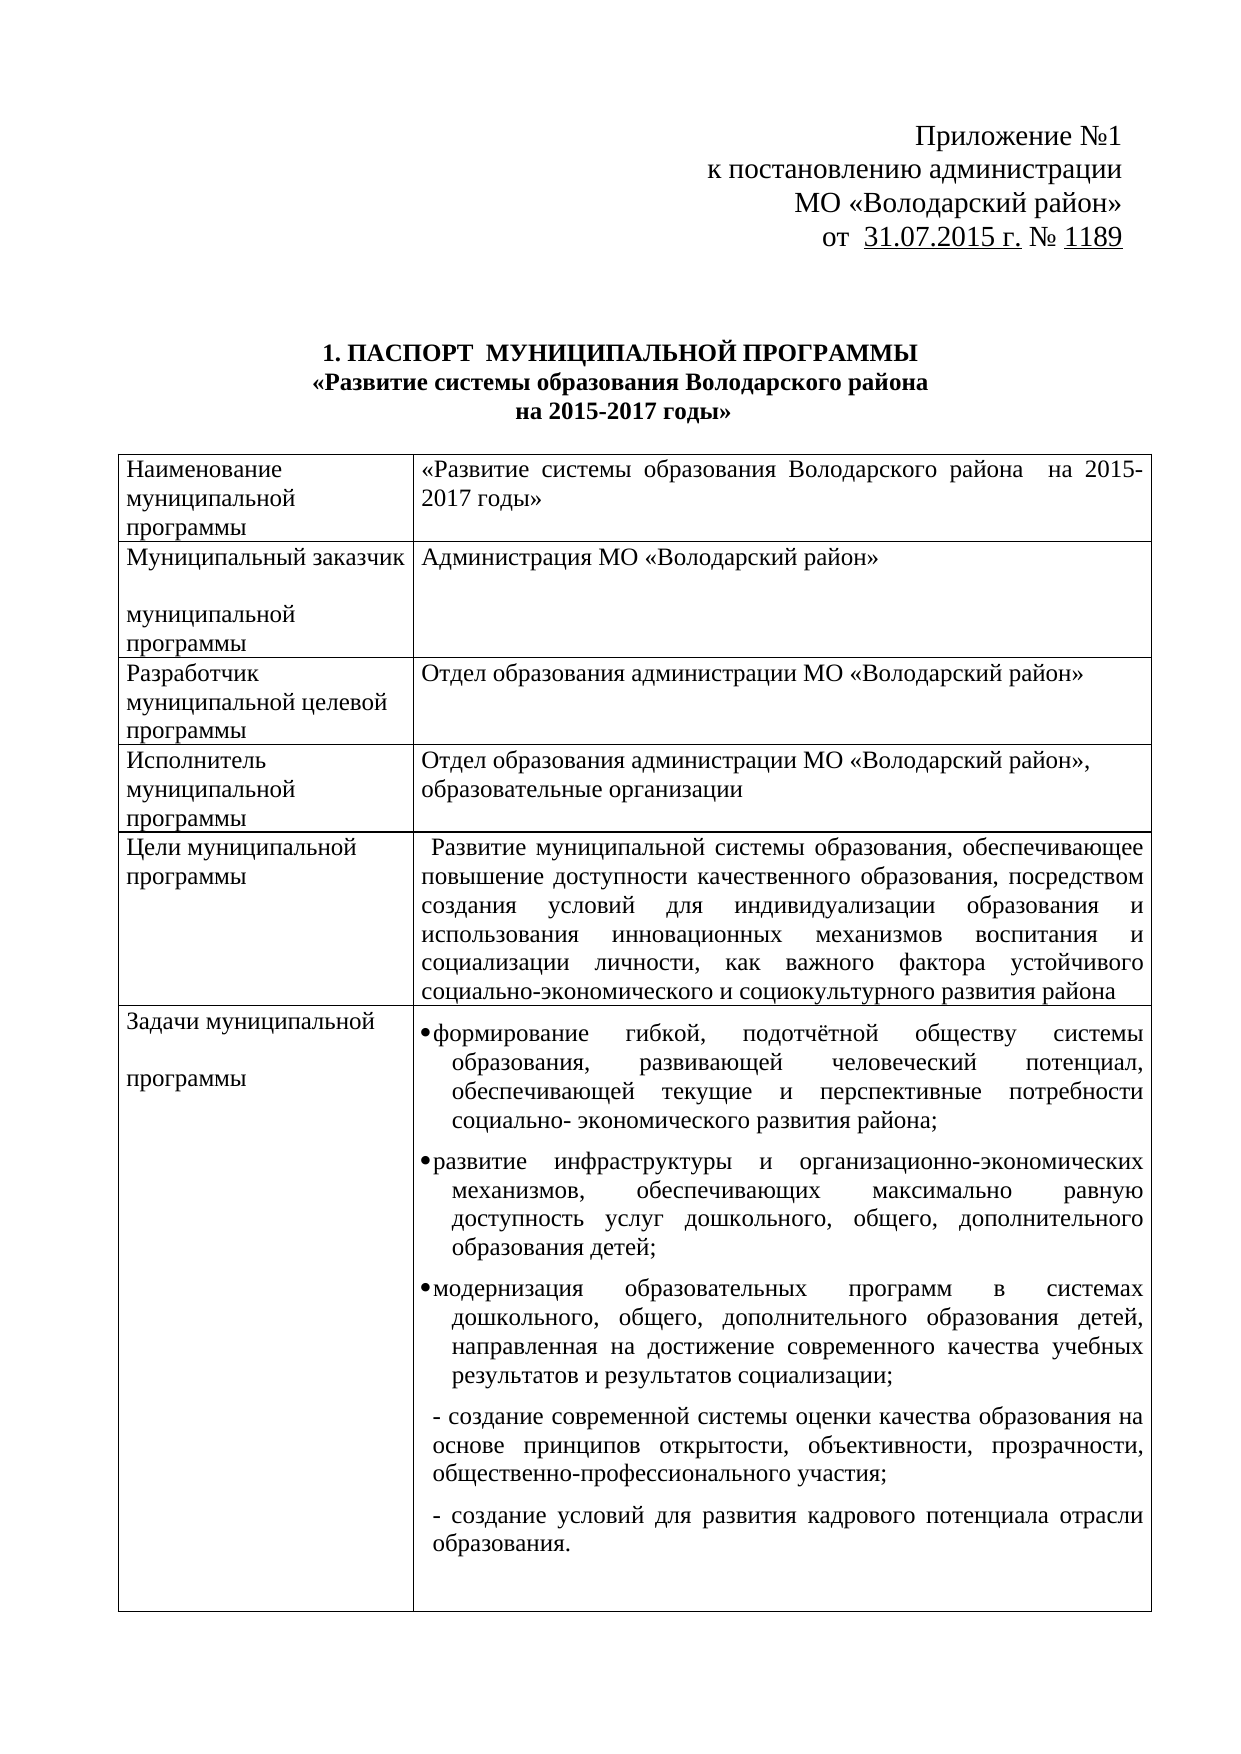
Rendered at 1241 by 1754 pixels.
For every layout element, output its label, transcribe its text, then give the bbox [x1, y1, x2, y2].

table_cell Цели муниципальной программы [119, 833, 413, 1005]
text на 2015-2017 годы» [118, 396, 1122, 425]
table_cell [119, 1006, 413, 1611]
text к постановлению администрации [118, 152, 1122, 185]
table_cell Администрация МО «Володарский район» [414, 542, 1151, 657]
table_cell Исполнитель муниципальной программы [119, 745, 413, 831]
text 1. ПАСПОРТ МУНИЦИПАЛЬНОЙ ПРОГРАММЫ [118, 338, 1122, 367]
table_cell Отдел образования администрации МО «Володарский район», образовательные организации [414, 745, 1151, 831]
table_cell Отдел образования администрации МО «Володарский район» [414, 658, 1151, 744]
table_cell Развитие муниципальной системы образования, обеспечивающее повышение доступности качественного образования, посредством создания условий для индивидуализации образования и использования инновационных механизмов воспитания и социализации личности, как важного фактора устойчивого социально-экономического и социокультурного развития района [414, 833, 1151, 1005]
text МО «Володарский район» [118, 185, 1122, 219]
table_header «Развитие системы образования Володарского района на 2015-2017 годы» [414, 455, 1151, 541]
text «Развитие системы образования Володарского района [118, 367, 1122, 396]
table_cell Разработчик муниципальной целевой программы [119, 658, 413, 744]
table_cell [414, 1006, 1151, 1611]
text от 31.07.2015 г. № 1189 [118, 219, 1122, 252]
text Приложение №1 [118, 118, 1122, 152]
table_cell Муниципальный заказчик муниципальной программы [119, 542, 413, 657]
table_header Наименование муниципальной программы [119, 455, 413, 541]
